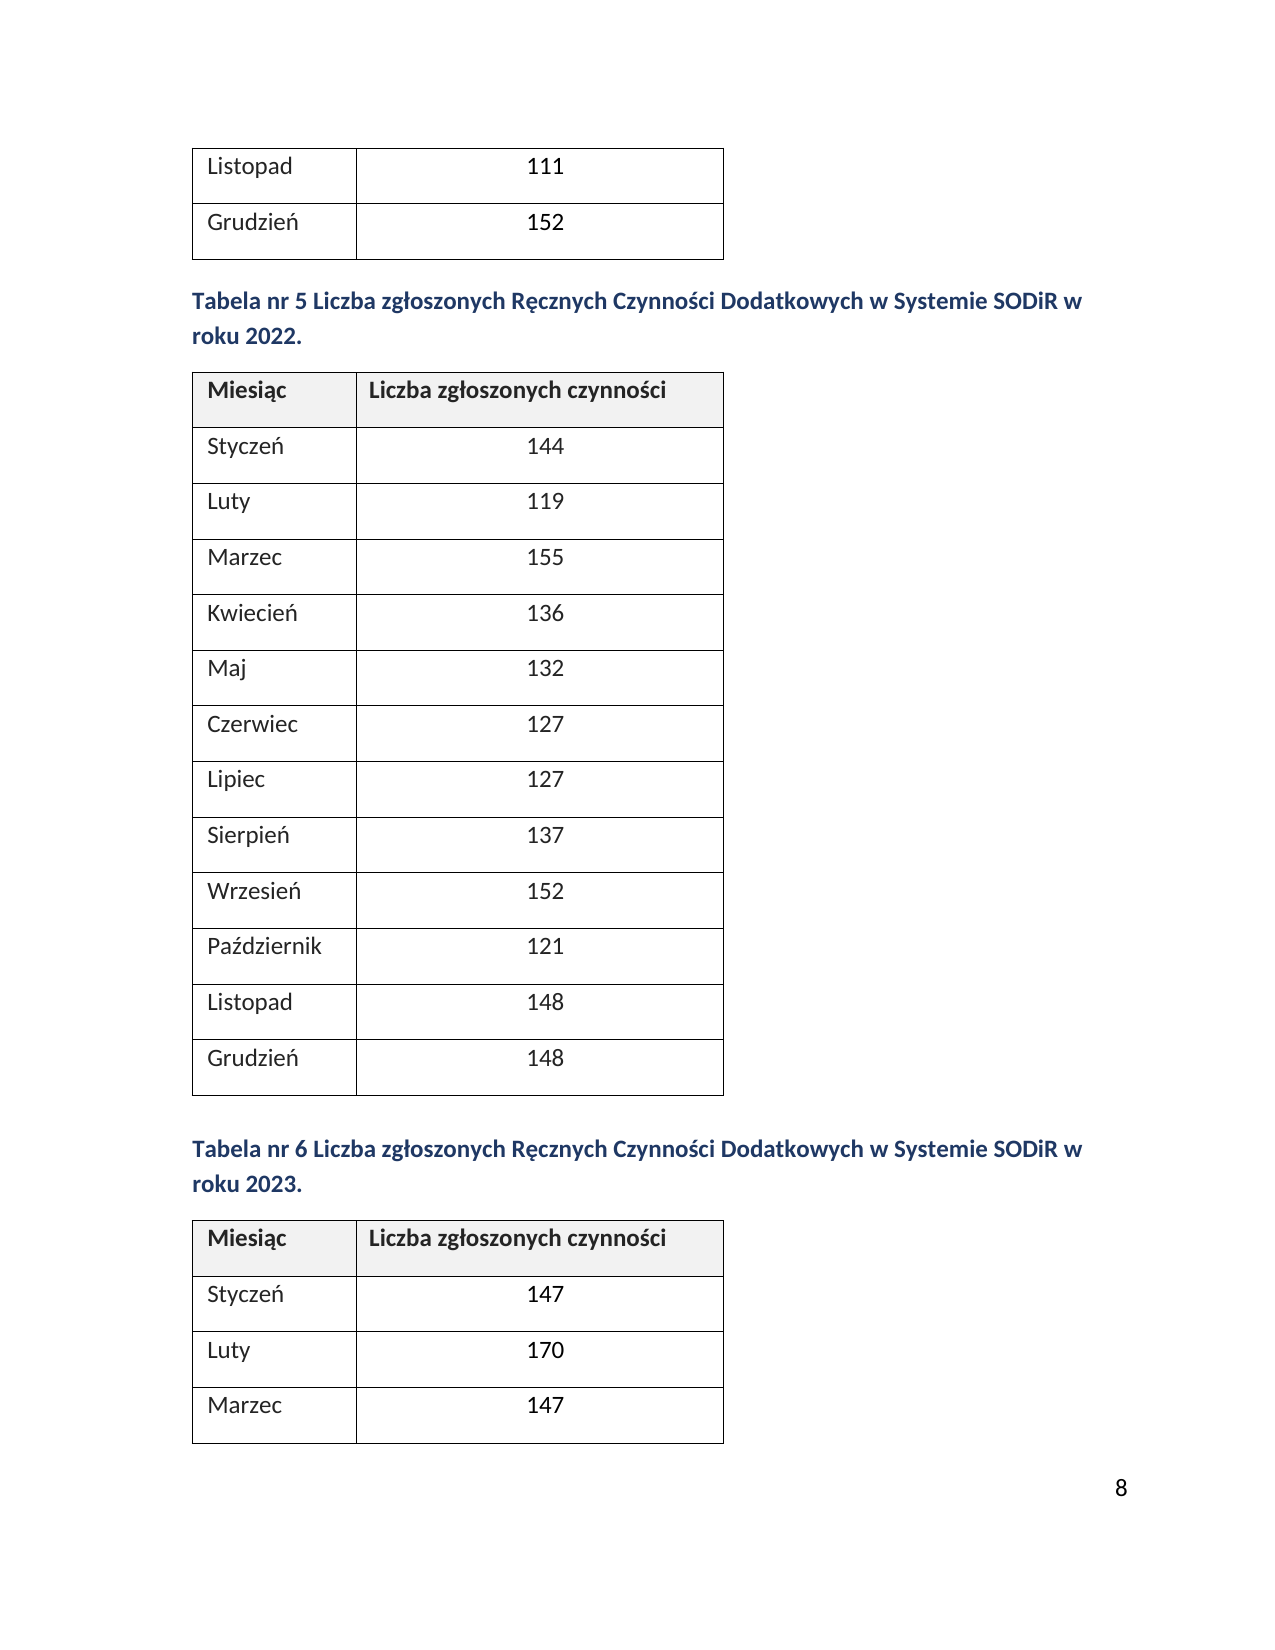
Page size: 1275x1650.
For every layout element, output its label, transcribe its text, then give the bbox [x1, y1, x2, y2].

table_cell 127 [357, 762, 723, 817]
table_header Miesiąc [193, 373, 356, 427]
table_cell Kwiecień [193, 595, 356, 650]
table_cell 144 [357, 428, 723, 483]
table_cell 127 [357, 706, 723, 761]
table_cell 170 [357, 1332, 723, 1387]
table_cell 136 [357, 595, 723, 650]
table_cell Marzec [193, 540, 356, 594]
table_cell Styczeń [193, 428, 356, 483]
table_cell 137 [357, 818, 723, 872]
table_cell Czerwiec [193, 706, 356, 761]
table_cell Grudzień [193, 204, 356, 259]
table_header Liczba zgłoszonych czynności [357, 373, 723, 427]
table_cell Maj [193, 651, 356, 705]
table_cell 152 [357, 873, 723, 928]
table_cell Listopad [193, 985, 356, 1039]
table_cell 111 [357, 149, 723, 203]
table_cell Lipiec [193, 762, 356, 817]
table_cell Listopad [193, 149, 356, 203]
table_cell 148 [357, 1040, 723, 1095]
table_cell 152 [357, 204, 723, 259]
table_cell Luty [193, 1332, 356, 1387]
table_cell Sierpień [193, 818, 356, 872]
table_cell Styczeń [193, 1277, 356, 1331]
text Tabela nr 6 Liczba zgłoszonych Ręcznych Czynności Dodatkowych w Systemie SODiR w roku 2023. [192, 1133, 1127, 1199]
table_cell Grudzień [193, 1040, 356, 1095]
table_cell 147 [357, 1277, 723, 1331]
table_cell 132 [357, 651, 723, 705]
table_cell Wrzesień [193, 873, 356, 928]
table_cell 148 [357, 985, 723, 1039]
table_header Liczba zgłoszonych czynności [357, 1221, 723, 1276]
table_cell Luty [193, 484, 356, 538]
text Tabela nr 5 Liczba zgłoszonych Ręcznych Czynności Dodatkowych w Systemie SODiR w roku 2022. [192, 285, 1127, 350]
table_cell Marzec [193, 1388, 356, 1442]
table_cell 121 [357, 929, 723, 983]
table_cell 119 [357, 484, 723, 538]
table_header Miesiąc [193, 1221, 356, 1276]
table_cell 155 [357, 540, 723, 594]
table_cell 147 [357, 1388, 723, 1442]
table_cell Październik [193, 929, 356, 983]
